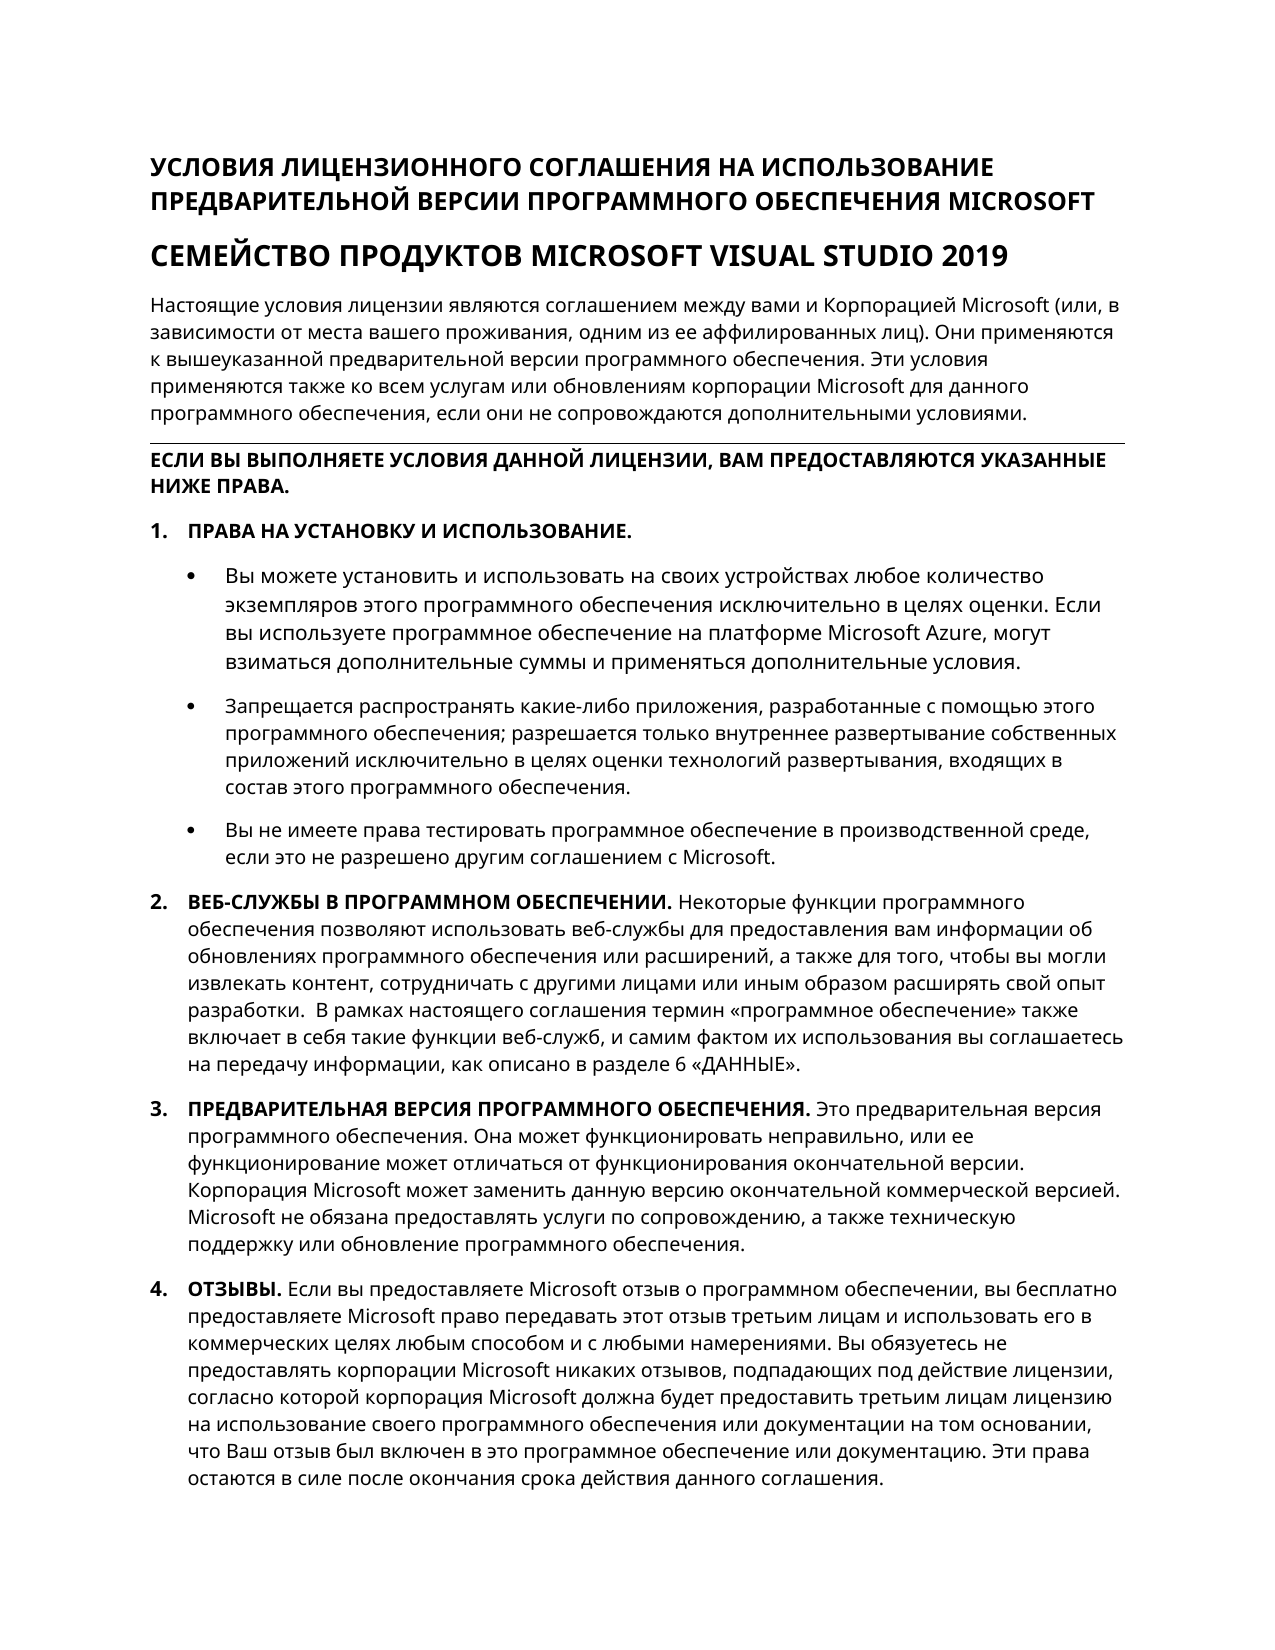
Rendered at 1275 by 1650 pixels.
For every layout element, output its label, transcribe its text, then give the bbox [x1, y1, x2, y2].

subtitle УСЛОВИЯ ЛИЦЕНЗИОННОГО СОГЛАШЕНИЯ НА ИСПОЛЬЗОВАНИЕ ПРЕДВАРИТЕЛЬНОЙ ВЕРСИИ ПРОГРАММНОГО ОБЕСПЕЧЕНИЯ MICROSOFT [150, 150, 1125, 218]
list Вы можете установить и использовать на своих устройствах любое количество экземпляров этого программного обеспечения исключительно в целях оценки. Если вы используете программное обеспечение на платформе Microsoft Azure, могут взиматься дополнительные суммы и применяться дополнительные условия. [187, 562, 1125, 675]
subtitle ВЕБ-СЛУЖБЫ В ПРОГРАММНОМ ОБЕСПЕЧЕНИИ. Некоторые функции программного обеспечения позволяют использовать веб-службы для предоставления вам информации об обновлениях программного обеспечения или расширений, а также для того, чтобы вы могли извлекать контент, сотрудничать с другими лицами или иным образом расширять свой опыт разработки. В рамках настоящего соглашения термин «программное обеспечение» также включает в себя такие функции веб-служб, и самим фактом их использования вы соглашаетесь на передачу информации, как описано в разделе 6 «ДАННЫЕ». [150, 887, 1125, 1077]
subtitle ПРАВА НА УСТАНОВКУ И ИСПОЛЬЗОВАНИЕ. [150, 516, 1125, 545]
text ЕСЛИ ВЫ ВЫПОЛНЯЕТЕ УСЛОВИЯ ДАННОЙ ЛИЦЕНЗИИ, ВАМ ПРЕДОСТАВЛЯЮТСЯ УКАЗАННЫЕ НИЖЕ ПРАВА. [150, 444, 1125, 500]
text Вы не имеете права тестировать программное обеспечение в производственной среде, если это не разрешено другим соглашением с Microsoft. [187, 817, 1125, 871]
text Запрещается распространять какие-либо приложения, разработанные с помощью этого программного обеспечения; разрешается только внутреннее развертывание собственных приложений исключительно в целях оценки технологий развертывания, входящих в состав этого программного обеспечения. [187, 692, 1125, 800]
subtitle СЕМЕЙСТВО ПРОДУКТОВ MICROSOFT VISUAL STUDIO 2019 [150, 235, 1125, 274]
subtitle ОТЗЫВЫ. Если вы предоставляете Microsoft отзыв о программном обеспечении, вы бесплатно предоставляете Microsoft право передавать этот отзыв третьим лицам и использовать его в коммерческих целях любым способом и с любыми намерениями. Вы обязуетесь не предоставлять корпорации Microsoft никаких отзывов, подпадающих под действие лицензии, согласно которой корпорация Microsoft должна будет предоставить третьим лицам лицензию на использование своего программного обеспечения или документации на том основании, что Ваш отзыв был включен в это программное обеспечение или документацию. Эти права остаются в силе после окончания срока действия данного соглашения. [150, 1274, 1125, 1491]
text Настоящие условия лицензии являются соглашением между вами и Корпорацией Microsoft (или, в зависимости от места вашего проживания, одним из ее аффилированных лиц). Они применяются к вышеуказанной предварительной версии программного обеспечения. Эти условия применяются также ко всем услугам или обновлениям корпорации Microsoft для данного программного обеспечения, если они не сопровождаются дополнительными условиями. [150, 291, 1125, 426]
subtitle ПРЕДВАРИТЕЛЬНАЯ ВЕРСИЯ ПРОГРАММНОГО ОБЕСПЕЧЕНИЯ. Это предварительная версия программного обеспечения. Она может функционировать неправильно, или ее функционирование может отличаться от функционирования окончательной версии. Корпорация Microsoft может заменить данную версию окончательной коммерческой версией. Microsoft не обязана предоставлять услуги по сопровождению, а также техническую поддержку или обновление программного обеспечения. [150, 1094, 1125, 1257]
